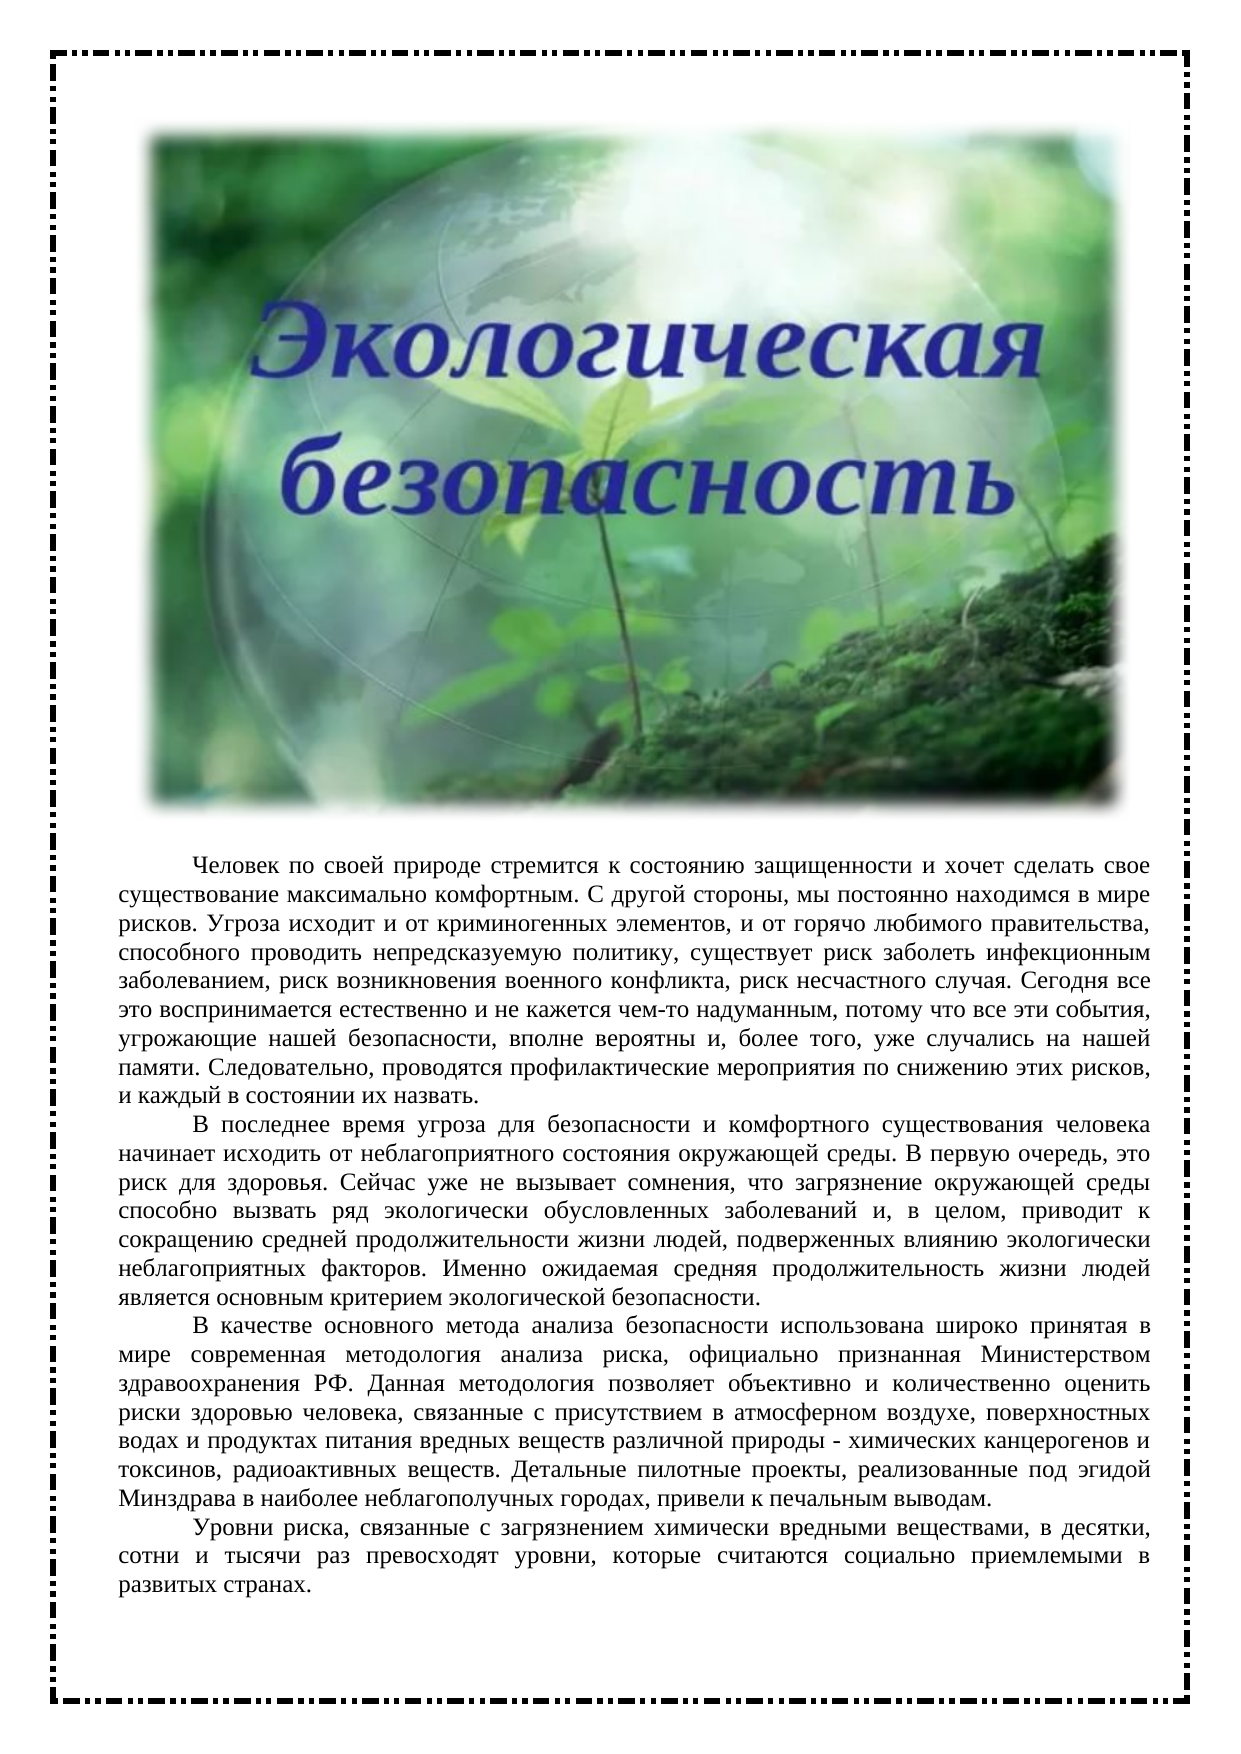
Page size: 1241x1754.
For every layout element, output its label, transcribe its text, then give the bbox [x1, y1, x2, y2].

text Уровни риска, связанные с загрязнением химически вредными веществами, в десятки, сотни и тысячи раз превосходят уровни, которые считаются социально приемлемыми в развитых странах. [118, 1512, 1152, 1598]
picture [163, 147, 1104, 793]
text В качестве основного метода анализа безопасности использована широко принятая в мире современная методология анализа риска, официально признанная Министерством здравоохранения РФ. Данная методология позволяет объективно и количественно оценить риски здоровью человека, связанные с присутствием в атмосферном воздухе, поверхностных водах и продуктах питания вредных веществ различной природы - химических канцерогенов и токсинов, радиоактивных веществ. Детальные пилотные проекты, реализованные под эгидой Минздрава в наиболее неблагополучных городах, привели к печальным выводам. [118, 1311, 1152, 1512]
text Человек по своей природе стремится к состоянию защищенности и хочет сделать свое существование максимально комфортным. С другой стороны, мы постоянно находимся в мире рисков. Угроза исходит и от криминогенных элементов, и от горячо любимого правительства, способного проводить непредсказуемую политику, существует риск заболеть инфекционным заболеванием, риск возникновения военного конфликта, риск несчастного случая. Сегодня все это воспринимается естественно и не кажется чем-то надуманным, потому что все эти события, угрожающие нашей безопасности, вполне вероятны и, более того, уже случались на нашей памяти. Следовательно, проводятся профилактические мероприятия по снижению этих рисков, и каждый в состоянии их назвать. [118, 851, 1152, 1109]
text В последнее время угроза для безопасности и комфортного существования человека начинает исходить от неблагоприятного состояния окружающей среды. В первую очередь, это риск для здоровья. Сейчас уже не вызывает сомнения, что загрязнение окружающей среды способно вызвать ряд экологически обусловленных заболеваний и, в целом, приводит к сокращению средней продолжительности жизни людей, подверженных влиянию экологически неблагоприятных факторов. Именно ожидаемая средняя продолжительность жизни людей является основным критерием экологической безопасности. [118, 1109, 1152, 1311]
